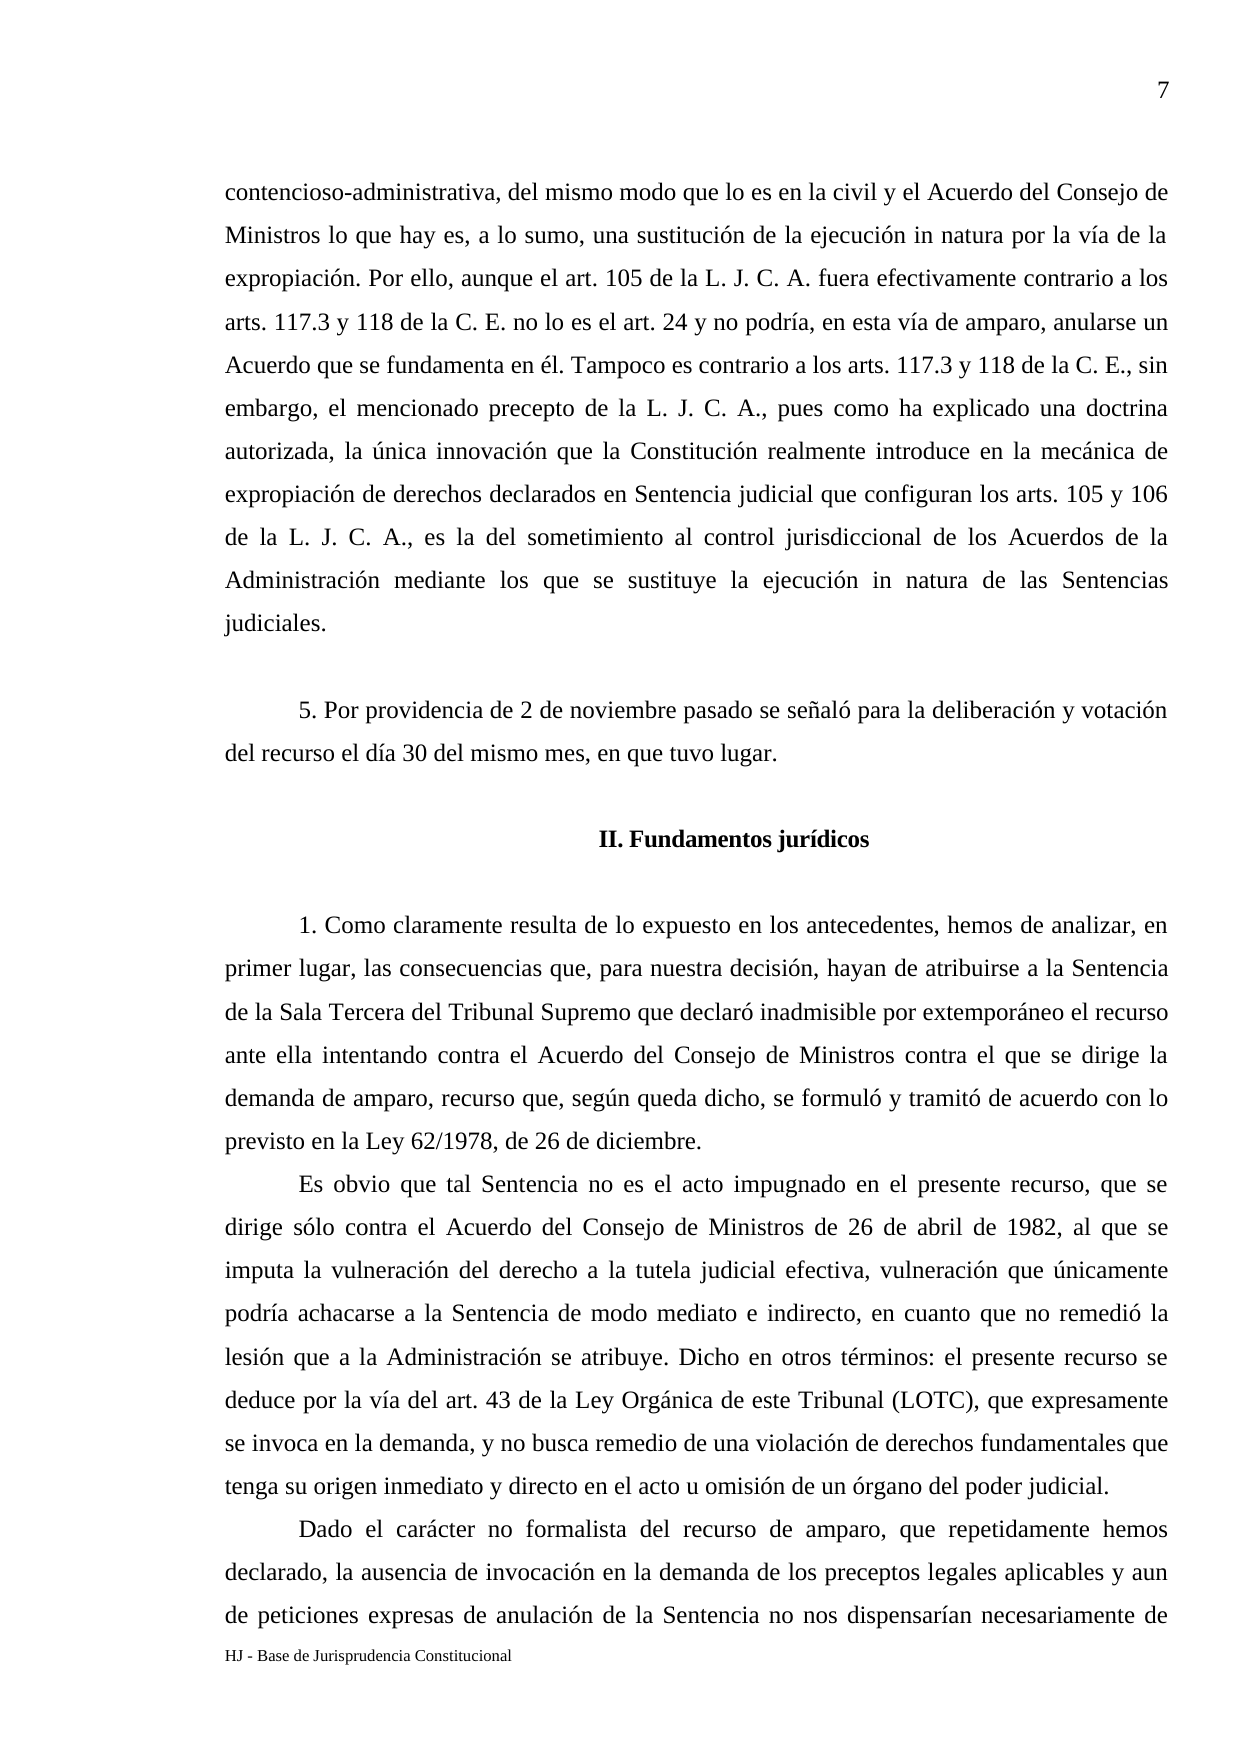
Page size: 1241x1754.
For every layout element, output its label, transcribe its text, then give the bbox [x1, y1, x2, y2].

text Es obvio que tal Sentencia no es el acto impugnado en el presente recurso, que se dirige sólo contra el Acuerdo del Consejo de Ministros de 26 de abril de 1982, al que se imputa la vulneración del derecho a la tutela judicial efectiva, vulneración que únicamente podría achacarse a la Sentencia de modo mediato e indirecto, en cuanto que no remedió la lesión que a la Administración se atribuye. Dicho en otros términos: el presente recurso se deduce por la vía del art. 43 de la Ley Orgánica de este Tribunal (LOTC), que expresamente se invoca en la demanda, y no busca remedio de una violación de derechos fundamentales que tenga su origen inmediato y directo en el acto u omisión de un órgano del poder judicial. [224, 1169, 1169, 1500]
text 5. Por providencia de 2 de noviembre pasado se señaló para la deliberación y votación del recurso el día 30 del mismo mes, en que tuvo lugar. [224, 695, 1169, 767]
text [224, 177, 1169, 637]
text 1. Como claramente resulta de lo expuesto en los antecedentes, hemos de analizar, en primer lugar, las consecuencias que, para nuestra decisión, hayan de atribuirse a la Sentencia de la Sala Tercera del Tribunal Supremo que declaró inadmisible por extemporáneo el recurso ante ella intentando contra el Acuerdo del Consejo de Ministros contra el que se dirige la demanda de amparo, recurso que, según queda dicho, se formuló y tramitó de acuerdo con lo previsto en la Ley 62/1978, de 26 de diciembre. [224, 910, 1169, 1155]
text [224, 1514, 1169, 1629]
subtitle II. Fundamentos jurídicos [224, 824, 1169, 853]
